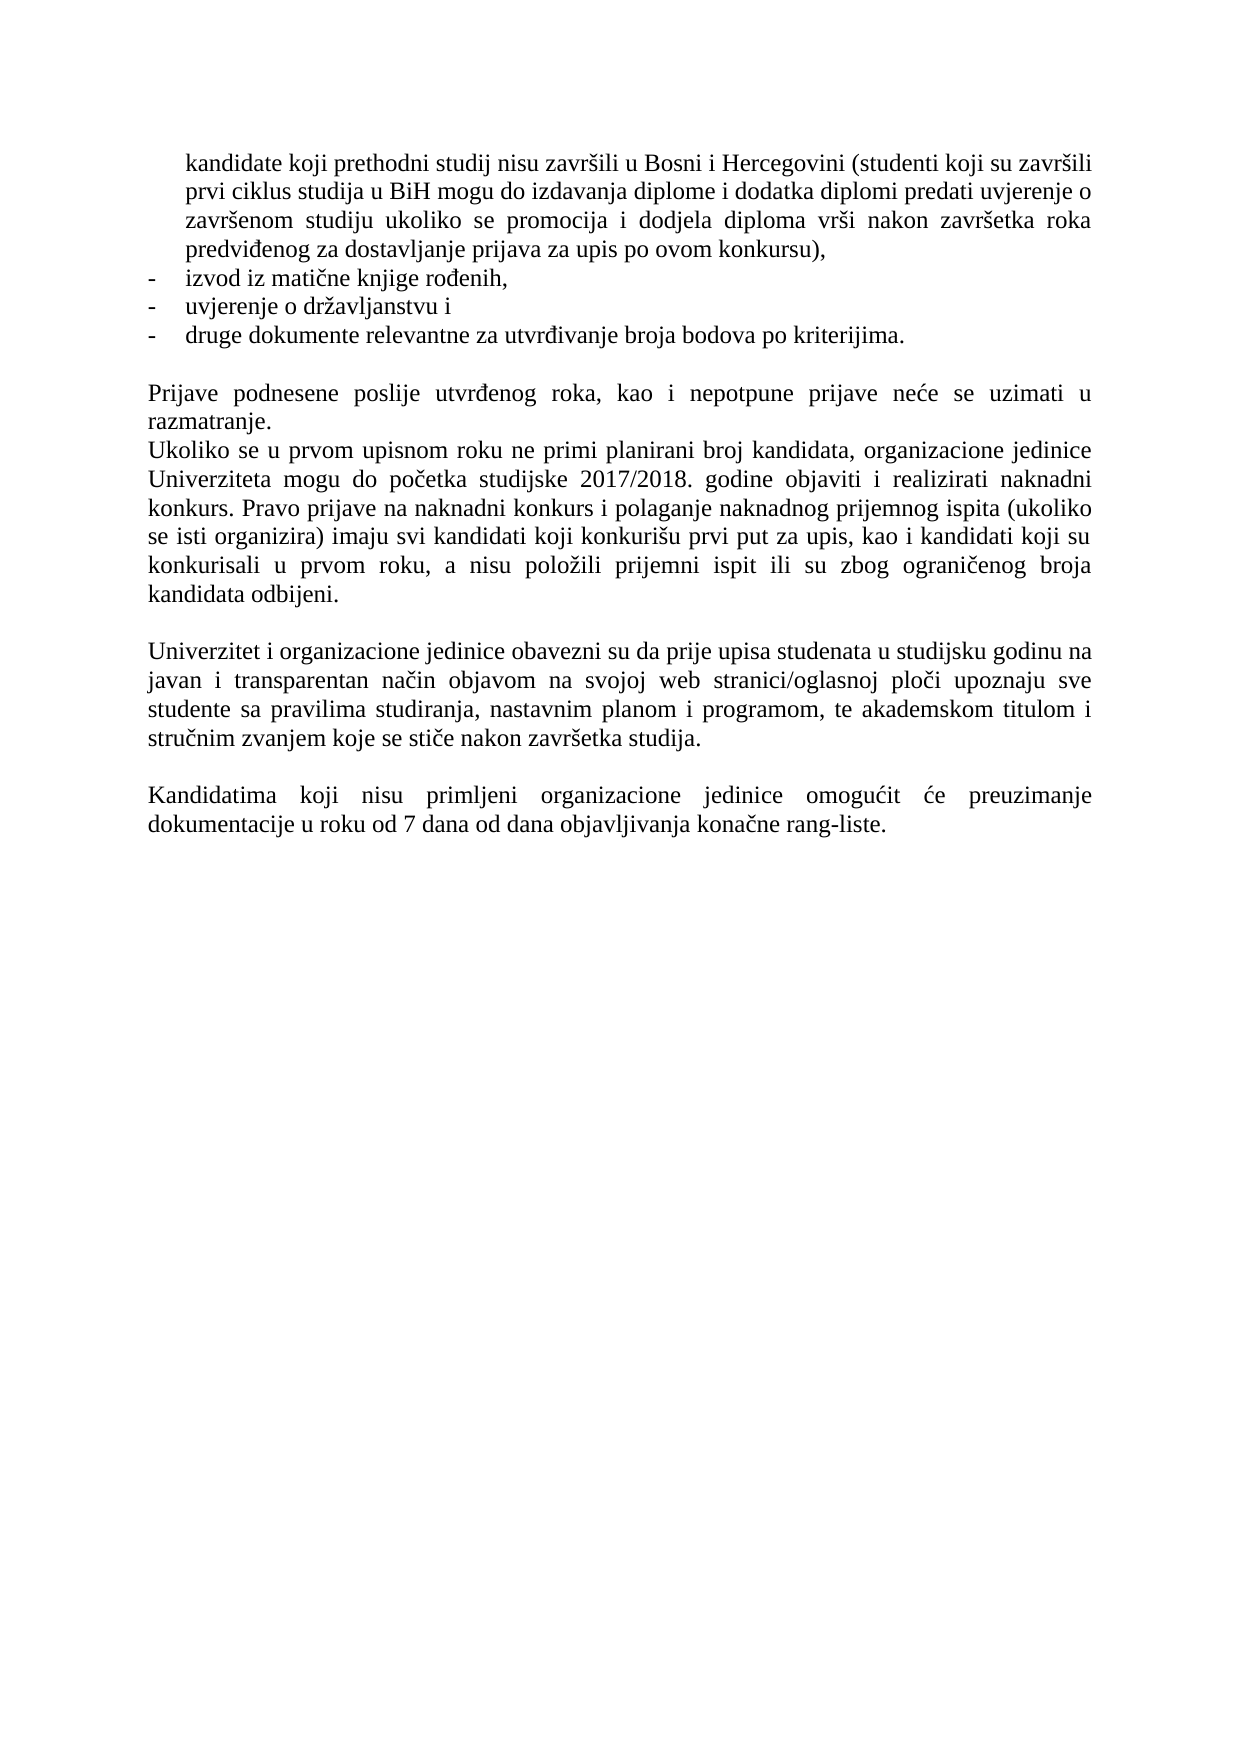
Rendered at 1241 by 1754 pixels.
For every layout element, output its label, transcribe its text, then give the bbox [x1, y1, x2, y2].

text Kandidatima koji nisu primljeni organizacione jedinice omogućit će preuzimanje dokumentacije u roku od 7 dana od dana objavljivanja konačne rang-liste. [148, 780, 1093, 838]
list druge dokumente relevantne za utvrđivanje broja bodova po kriterijima. [148, 320, 1093, 349]
list izvod iz matične knjige rođenih, [148, 263, 1093, 291]
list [148, 148, 1093, 263]
text Univerzitet i organizacione jedinice obavezni su da prije upisa studenata u studijsku godinu na javan i transparentan način objavom na svojoj web stranici/oglasnoj ploči upoznaju sve studente sa pravilima studiranja, nastavnim planom i programom, te akademskom titulom i stručnim zvanjem koje se stiče nakon završetka studija. [148, 636, 1093, 751]
text Ukoliko se u prvom upisnom roku ne primi planirani broj kandidata, organizacione jedinice Univerziteta mogu do početka studijske 2017/2018. godine objaviti i realizirati naknadni konkurs. Pravo prijave na naknadni konkurs i polaganje naknadnog prijemnog ispita (ukoliko se isti organizira) imaju svi kandidati koji konkurišu prvi put za upis, kao i kandidati koji su konkurisali u prvom roku, a nisu položili prijemni ispit ili su zbog ograničenog broja kandidata odbijeni. [148, 435, 1093, 608]
text Prijave podnesene poslije utvrđenog roka, kao i nepotpune prijave neće se uzimati u razmatranje. [148, 378, 1093, 435]
list uvjerenje o državljanstvu i [148, 291, 1093, 320]
